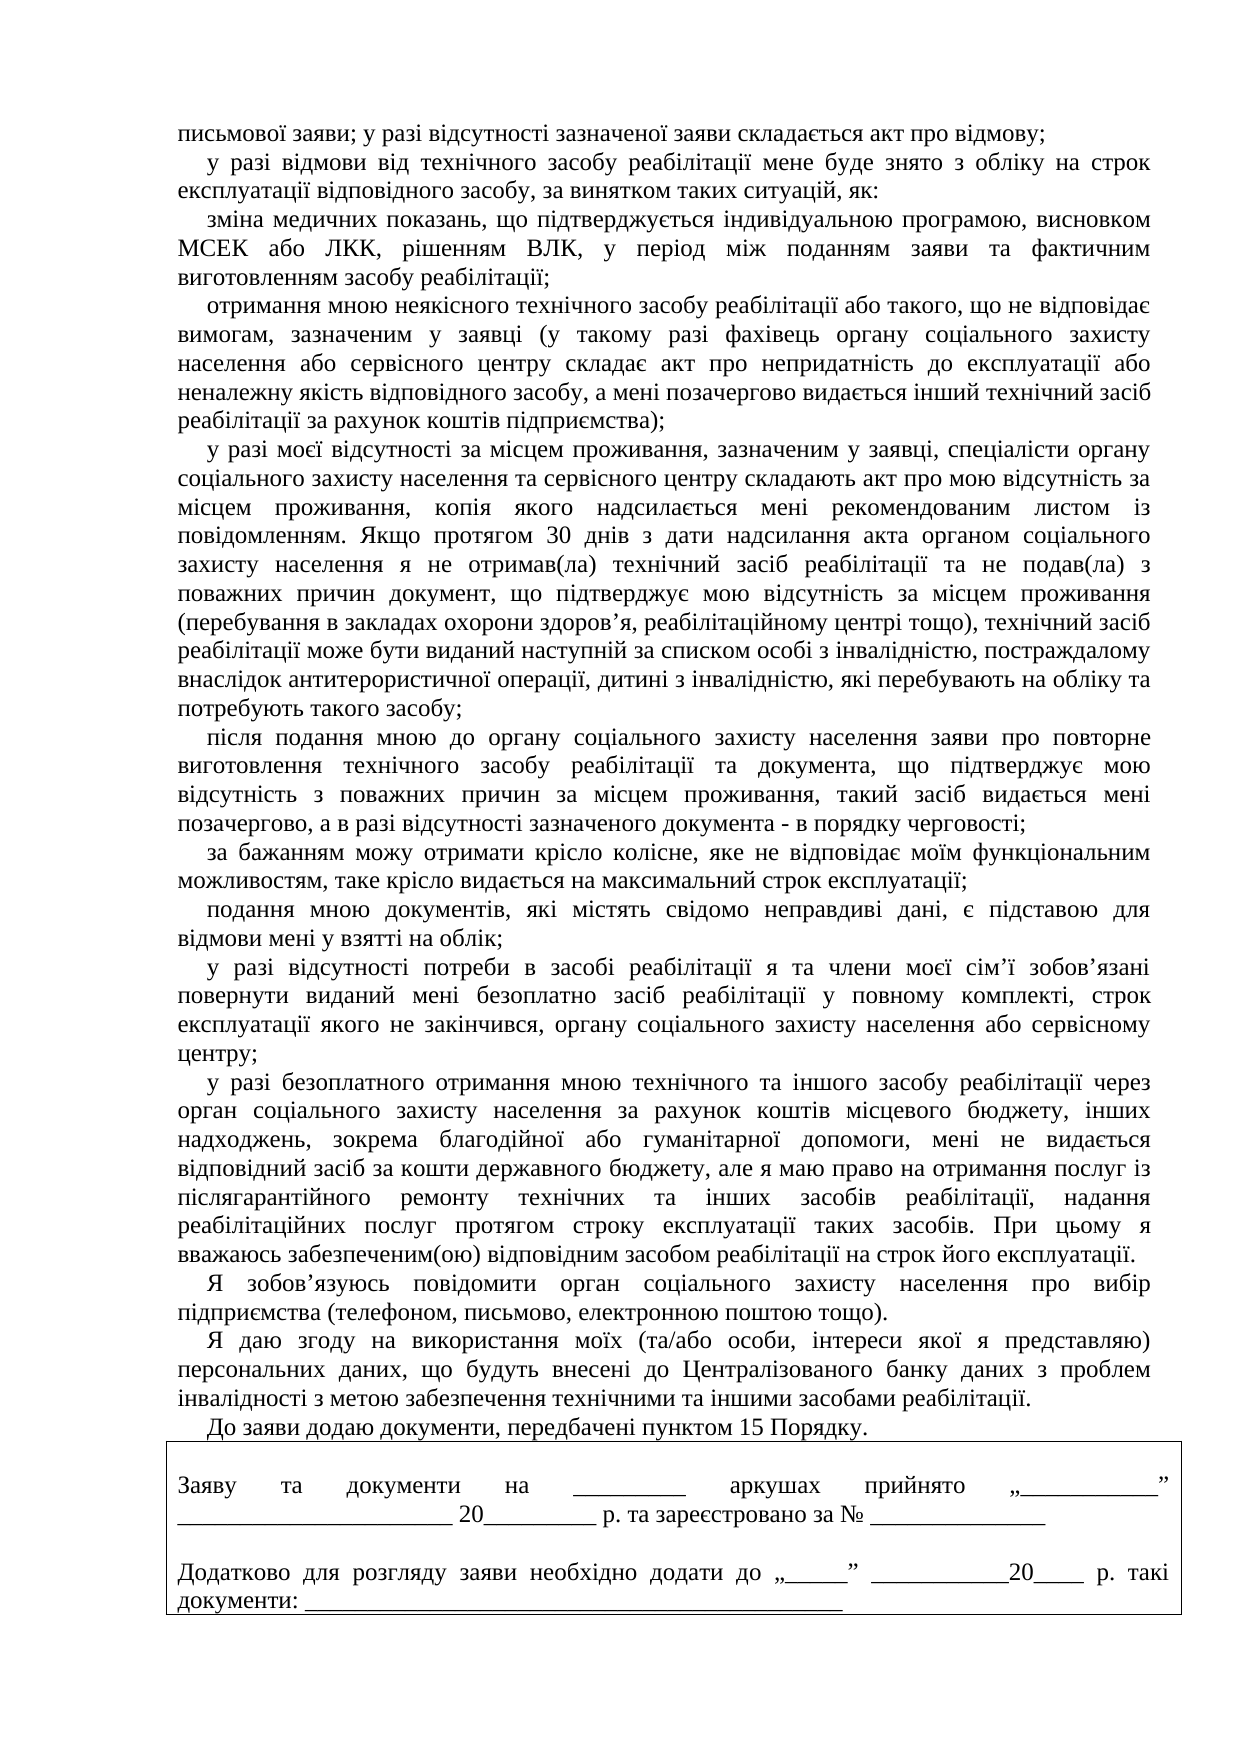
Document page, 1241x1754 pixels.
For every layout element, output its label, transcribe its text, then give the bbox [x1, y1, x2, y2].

text у разі відсутності потреби в засобі реабілітації я та члени моєї сім’ї зобов’язані повернути виданий мені безоплатно засіб реабілітації у повному комплекті, строк експлуатації якого не закінчився, органу соціального захисту населення або сервісному центру; [177, 952, 1152, 1067]
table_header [167, 1442, 1181, 1614]
text у разі моєї відсутності за місцем проживання, зазначеним у заявці, спеціалісти органу соціального захисту населення та сервісного центру складають акт про мою відсутність за місцем проживання, копія якого надсилається мені рекомендованим листом із повідомленням. Якщо протягом 30 днів з дати надсилання акта органом соціального захисту населення я не отримав(ла) технічний засіб реабілітації та не подав(ла) з поважних причин документ, що підтверджує мою відсутність за місцем проживання (перебування в закладах охорони здоров’я, реабілітаційному центрі тощо), технічний засіб реабілітації може бути виданий наступній за списком особі з інвалідністю, постраждалому внаслідок антитерористичної операції, дитині з інвалідністю, які перебувають на обліку та потребують такого засобу; [177, 434, 1152, 722]
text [177, 118, 1152, 147]
text зміна медичних показань, що підтверджується індивідуальною програмою, висновком МСЕК або ЛКК, рішенням ВЛК, у період між поданням заяви та фактичним виготовленням засобу реабілітації; [177, 204, 1152, 291]
text у разі безоплатного отримання мною технічного та іншого засобу реабілітації через орган соціального захисту населення за рахунок коштів місцевого бюджету, інших надходжень, зокрема благодійної або гуманітарної допомоги, мені не видається відповідний засіб за кошти державного бюджету, але я маю право на отримання послуг із післягарантійного ремонту технічних та інших засобів реабілітації, надання реабілітаційних послуг протягом строку експлуатації таких засобів. При цьому я вважаюсь забезпеченим(ою) відповідним засобом реабілітації на строк його експлуатації. [177, 1067, 1152, 1268]
text у разі відмови від технічного засобу реабілітації мене буде знято з обліку на строк експлуатації відповідного засобу, за винятком таких ситуацій, як: [177, 147, 1152, 204]
text за бажанням можу отримати крісло колісне, яке не відповідає моїм функціональним можливостям, таке крісло видається на максимальний строк експлуатації; [177, 837, 1152, 894]
text Я зобов’язуюсь повідомити орган соціального захисту населення про вибір підприємства (телефоном, письмово, електронною поштою тощо). [177, 1268, 1152, 1326]
text отримання мною неякісного технічного засобу реабілітації або такого, що не відповідає вимогам, зазначеним у заявці (у такому разі фахівець органу соціального захисту населення або сервісного центру складає акт про непридатність до експлуатації або неналежну якість відповідного засобу, а мені позачергово видається інший технічний засіб реабілітації за рахунок коштів підприємства); [177, 291, 1152, 434]
text подання мною документів, які містять свідомо неправдиві дані, є підставою для відмови мені у взятті на облік; [177, 894, 1152, 952]
text після подання мною до органу соціального захисту населення заяви про повторне виготовлення технічного засобу реабілітації та документа, що підтверджує мою відсутність з поважних причин за місцем проживання, такий засіб видається мені позачергово, а в разі відсутності зазначеного документа - в порядку черговості; [177, 722, 1152, 837]
text Я даю згоду на використання моїх (та/або особи, інтереси якої я представляю) персональних даних, що будуть внесені до Централізованого банку даних з проблем інвалідності з метою забезпечення технічними та іншими засобами реабілітації. [177, 1326, 1152, 1412]
text До заяви додаю документи, передбачені пунктом 15 Порядку. [177, 1412, 1152, 1441]
